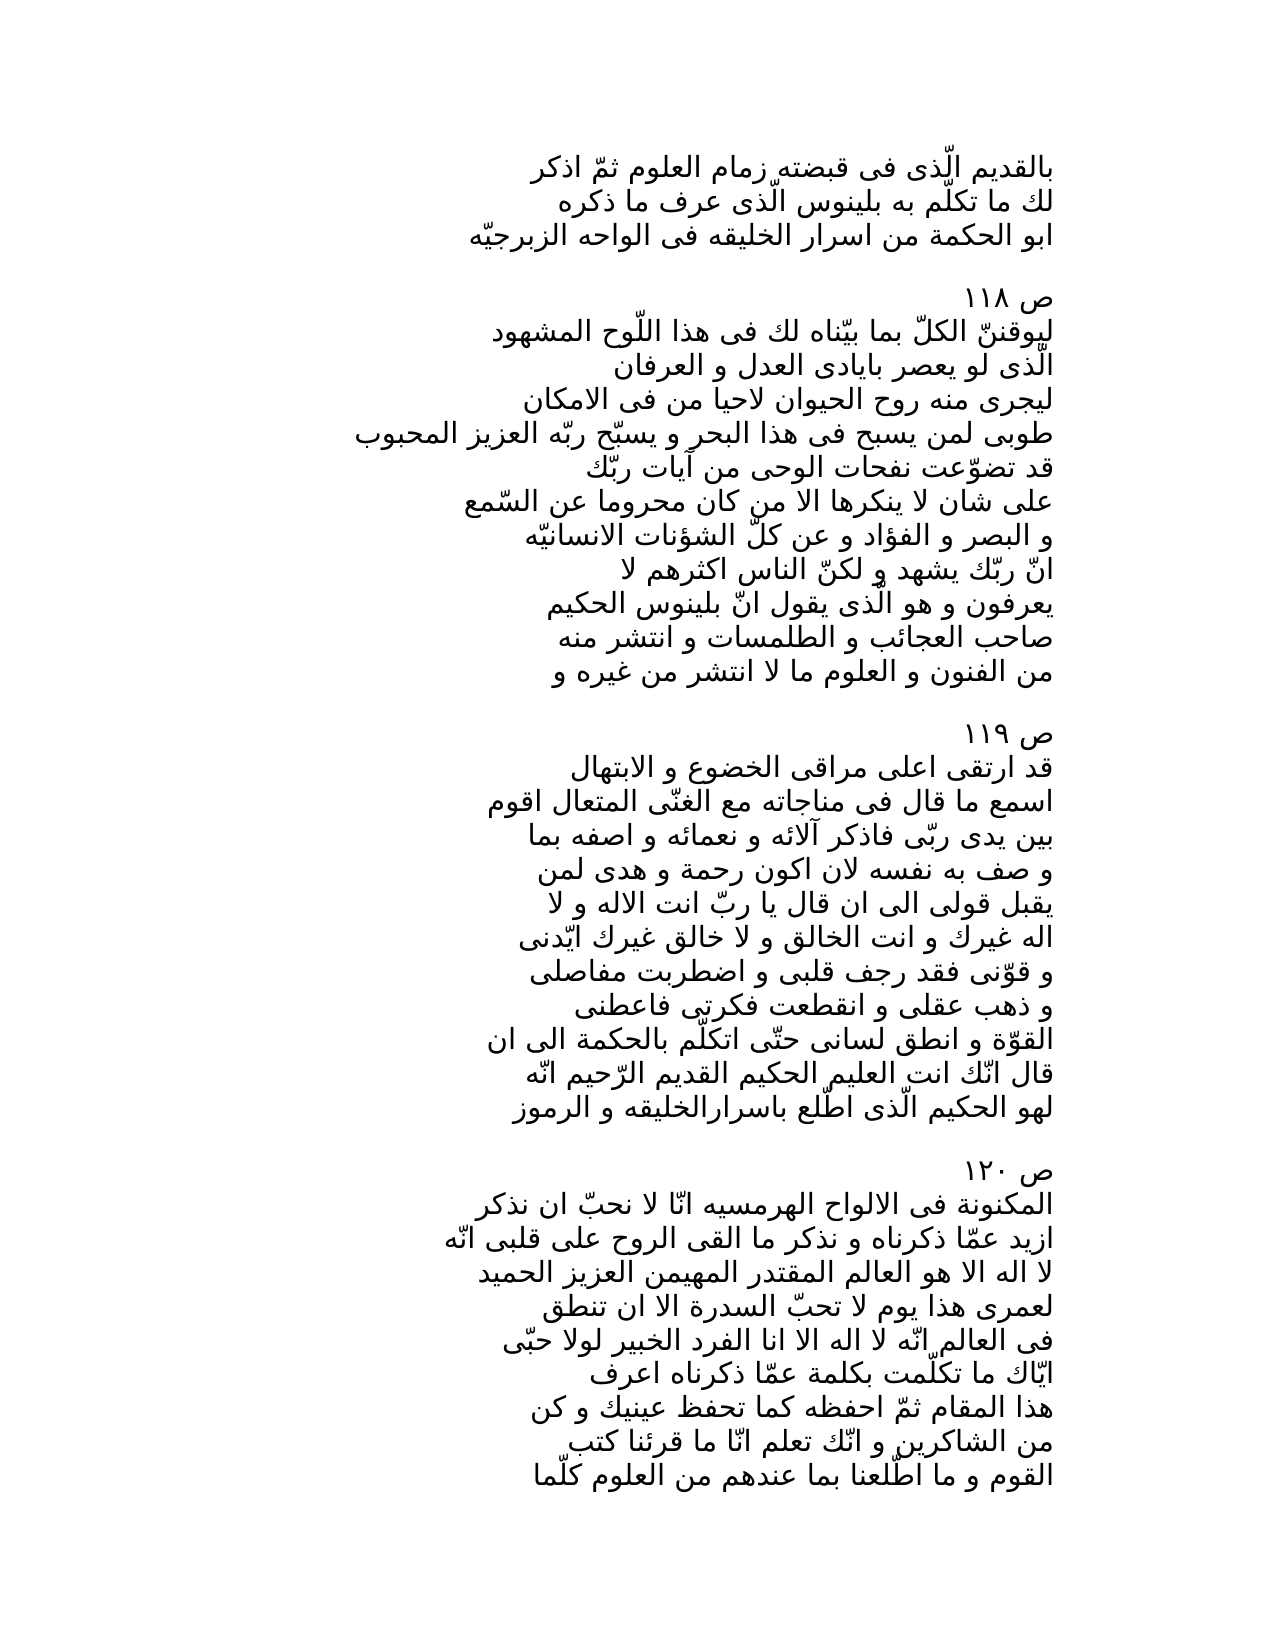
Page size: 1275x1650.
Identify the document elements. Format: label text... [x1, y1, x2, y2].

text طوبى لمن يسبح فى هذا البحر و يسبّح ربّه العزيز المحبوب [221, 416, 1054, 450]
text من الفنون و العلوم ما لا انتشر من غيره و [221, 654, 1054, 688]
text قد ارتقى اعلى مراقى الخضوع و الابتهال [221, 751, 1054, 785]
text و ذهب عقلى و انقطعت فكرتى فاعطنى [221, 988, 1054, 1022]
text قال انّك انت العليم الحكيم القديم الرّحيم انّه [221, 1056, 1054, 1090]
text لعمرى هذا يوم لا تحبّ السدرة الا ان تنطق [221, 1289, 1054, 1323]
text يقبل قولى الى ان قال يا ربّ انت الاله و لا [221, 887, 1054, 921]
text القوّة و انطق لسانى حتّى اتكلّم بالحكمة الى ان [221, 1022, 1054, 1056]
text لا اله الا هو العالم المقتدر المهيمن العزيز الحميد [221, 1255, 1054, 1289]
text ابو الحكمة من اسرار الخليقه فى الواحه الزبرجيّه [221, 218, 1054, 252]
text بالقديم الّذى فى قبضته زمام العلوم ثمّ اذكر [221, 150, 1054, 184]
text لك ما تكلّم به بلينوس الّذى عرف ما ذكره [221, 184, 1054, 218]
text قد تضوّعت نفحات الوحى من آيات ربّك [221, 450, 1054, 484]
text ص ١١٩ [221, 717, 1054, 751]
text المكنونة فى الالواح الهرمسيه انّا لا نحبّ ان نذكر [221, 1187, 1054, 1221]
text الّذى لو يعصر بايادى العدل و العرفان [221, 348, 1054, 382]
text فى العالم انّه لا اله الا انا الفرد الخبير لولا حبّى [221, 1323, 1054, 1357]
text و صف به نفسه لان اكون رحمة و هدى لمن [221, 853, 1054, 887]
text بين يدى ربّى فاذكر آلائه و نعمائه و اصفه بما [221, 819, 1054, 853]
text ليوقننّ الكلّ بما بيّناه لك فى هذا اللّوح المشهود [221, 314, 1054, 348]
text على شان لا ينكرها الا من كان محروما عن السّمع [221, 484, 1054, 518]
text ص ١٢٠ [221, 1153, 1054, 1187]
text ص ١١٨ [221, 281, 1054, 314]
text من الشاكرين و انّك تعلم انّا ما قرئنا كتب [221, 1425, 1054, 1459]
text ايّاك ما تكلّمت بكلمة عمّا ذكرناه اعرف [221, 1357, 1054, 1391]
text انّ ربّك يشهد و لكنّ الناس اكثرهم لا [221, 552, 1054, 586]
text القوم و ما اطّلعنا بما عندهم من العلوم كلّما [221, 1459, 1054, 1493]
text اله غيرك و انت الخالق و لا خالق غيرك ايّدنى [221, 921, 1054, 954]
text يعرفون و هو الّذى يقول انّ بلينوس الحكيم [221, 586, 1054, 620]
text و البصر و الفؤاد و عن كلّ الشؤنات الانسانيّه [221, 518, 1054, 552]
text لهو الحكيم الّذى اطّلع باسرارالخليقه و الرموز [221, 1090, 1054, 1124]
text اسمع ما قال فى مناجاته مع الغنّى المتعال اقوم [221, 785, 1054, 819]
text صاحب العجائب و الطلمسات و انتشر منه [221, 620, 1054, 654]
text ازيد عمّا ذكرناه و نذكر ما القى الروح على قلبى انّه [221, 1221, 1054, 1255]
text هذا المقام ثمّ احفظه كما تحفظ عينيك و كن [221, 1391, 1054, 1425]
text و قوّنى فقد رجف قلبى و اضطربت مفاصلى [221, 954, 1054, 988]
text ليجرى منه روح الحيوان لاحيا من فى الامكان [221, 382, 1054, 416]
